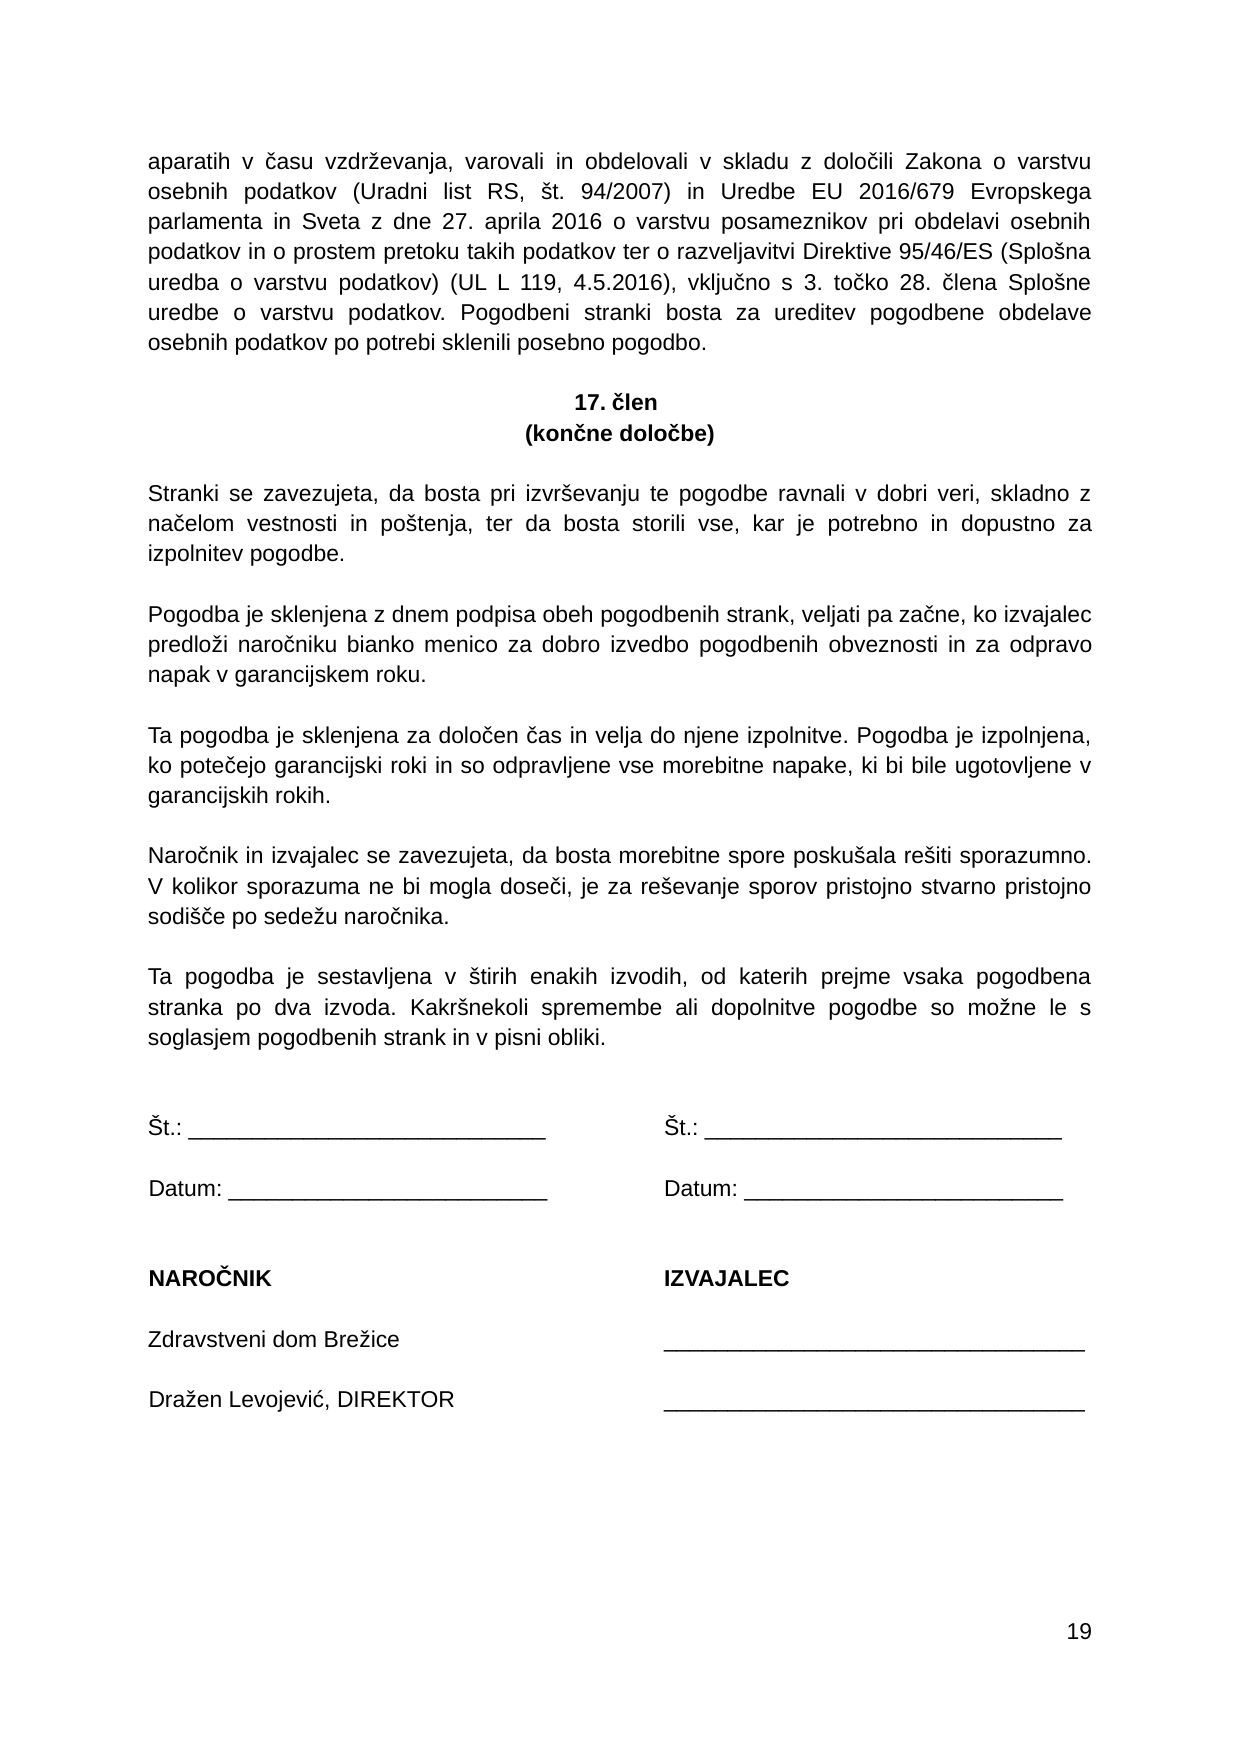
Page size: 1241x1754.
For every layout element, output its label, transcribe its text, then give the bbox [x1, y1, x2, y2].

text Ta pogodba je sestavljena v štirih enakih izvodih, od katerih prejme vsaka pogodbena stranka po dva izvoda. Kakršnekoli spremembe ali dopolnitve pogodbe so možne le s soglasjem pogodbenih strank in v pisni obliki. [148, 963, 1092, 1050]
text Št.: ____________________________ Št.: ____________________________ [148, 1114, 1092, 1141]
list člen [140, 389, 1092, 416]
text Stranki se zavezujeta, da bosta pri izvrševanju te pogodbe ravnali v dobri veri, skladno z načelom vestnosti in poštenja, ter da bosta storili vse, kar je potrebno in dopustno za izpolnitev pogodbe. [148, 480, 1092, 567]
text Dražen Levojević, DIREKTOR _________________________________ [148, 1386, 1092, 1413]
text Naročnik in izvajalec se zavezujeta, da bosta morebitne spore poskušala rešiti sporazumno. V kolikor sporazuma ne bi mogla doseči, je za reševanje sporov pristojno stvarno pristojno sodišče po sedežu naročnika. [148, 842, 1092, 929]
text Zdravstveni dom Brežice _________________________________ [148, 1326, 1092, 1352]
text Datum: _________________________ Datum: _________________________ [148, 1175, 1092, 1201]
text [148, 148, 1092, 355]
text Ta pogodba je sklenjena za določen čas in velja do njene izpolnitve. Pogodba je izpolnjena, ko potečejo garancijski roki in so odpravljene vse morebitne napake, ki bi bile ugotovljene v garancijskih rokih. [148, 722, 1092, 808]
text (končne določbe) [148, 419, 1092, 446]
text Pogodba je sklenjena z dnem podpisa obeh pogodbenih strank, veljati pa začne, ko izvajalec predloži naročniku bianko menico za dobro izvedbo pogodbenih obveznosti in za odpravo napak v garancijskem roku. [148, 601, 1092, 688]
text NAROČNIK IZVAJALEC [148, 1265, 1092, 1292]
